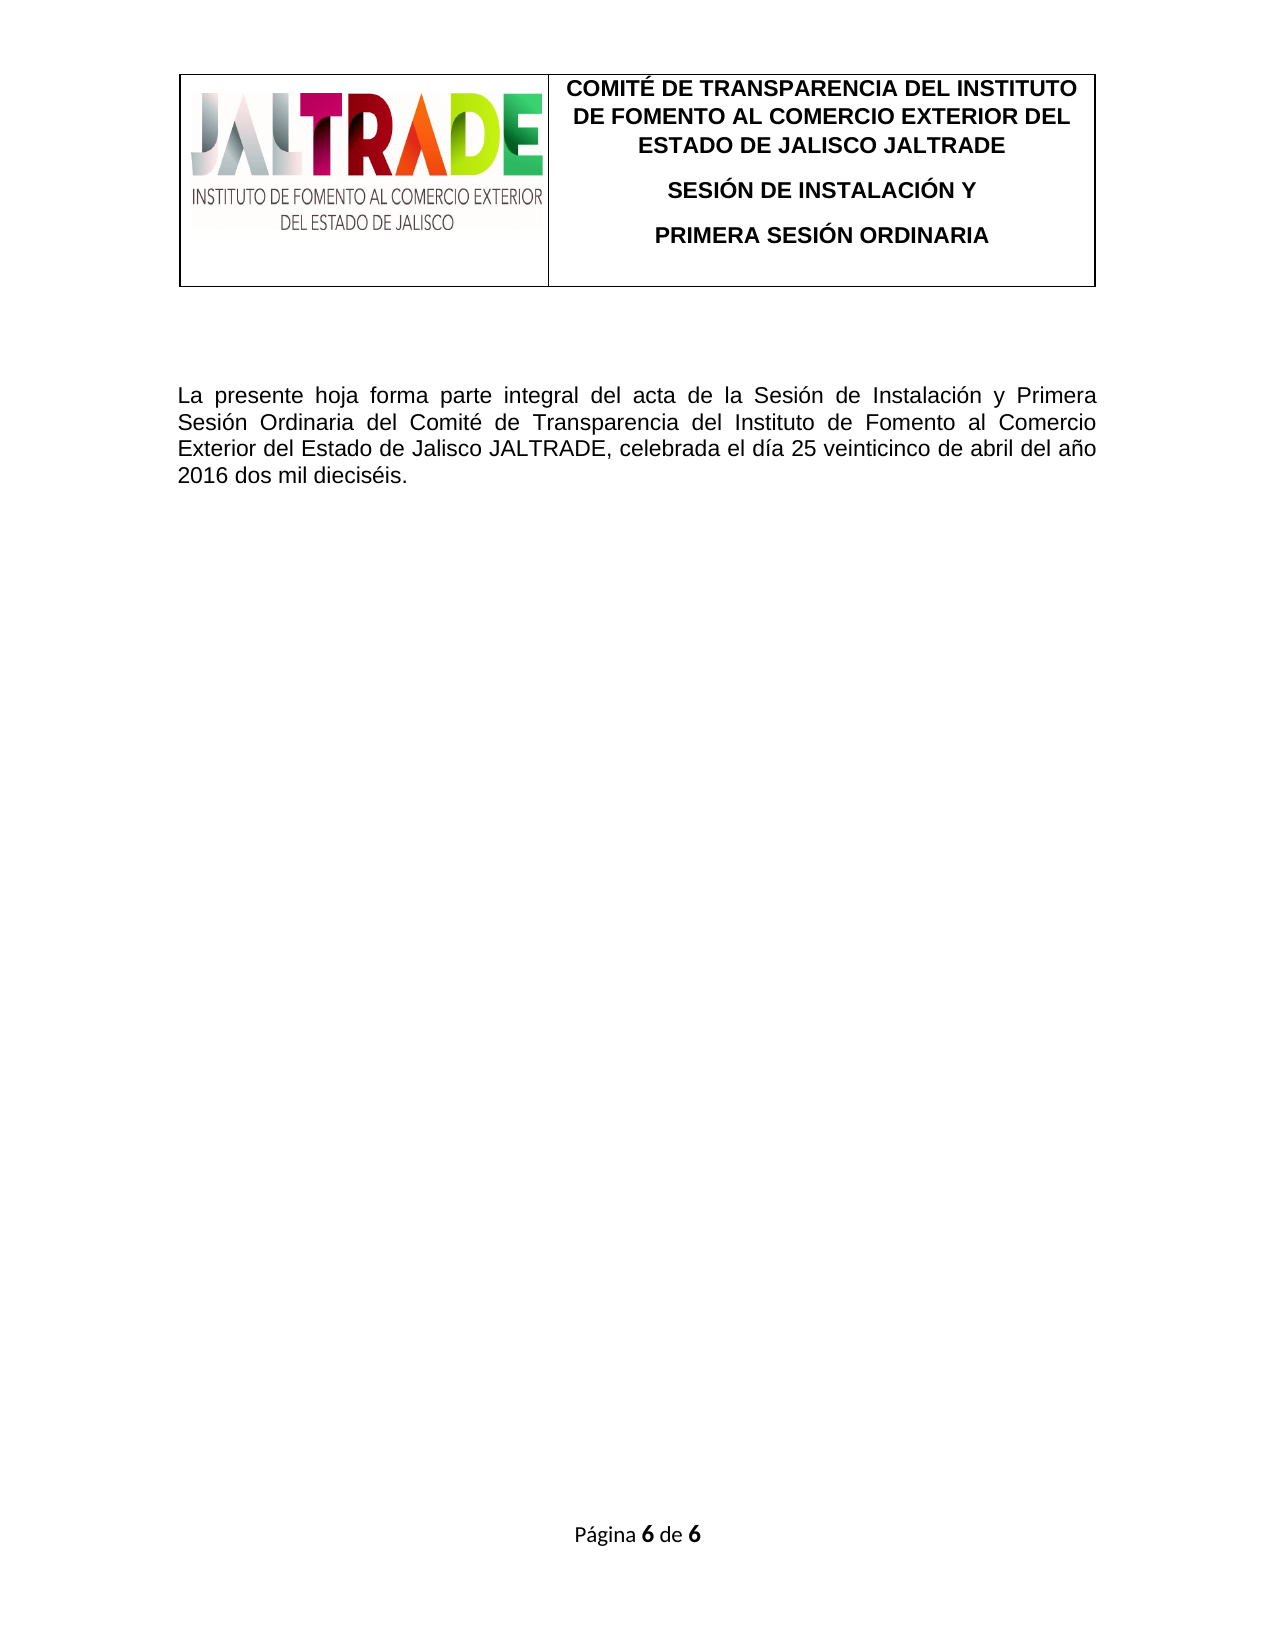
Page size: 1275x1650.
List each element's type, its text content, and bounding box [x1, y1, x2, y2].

picture [191, 93, 543, 230]
text La presente hoja forma parte integral del acta de la Sesión de Instalación y Primera Sesión Ordinaria del Comité de Transparencia del Instituto de Fomento al Comercio Exterior del Estado de Jalisco JALTRADE, celebrada el día 25 veinticinco de abril del año 2016 dos mil dieciséis. [177, 382, 1098, 488]
